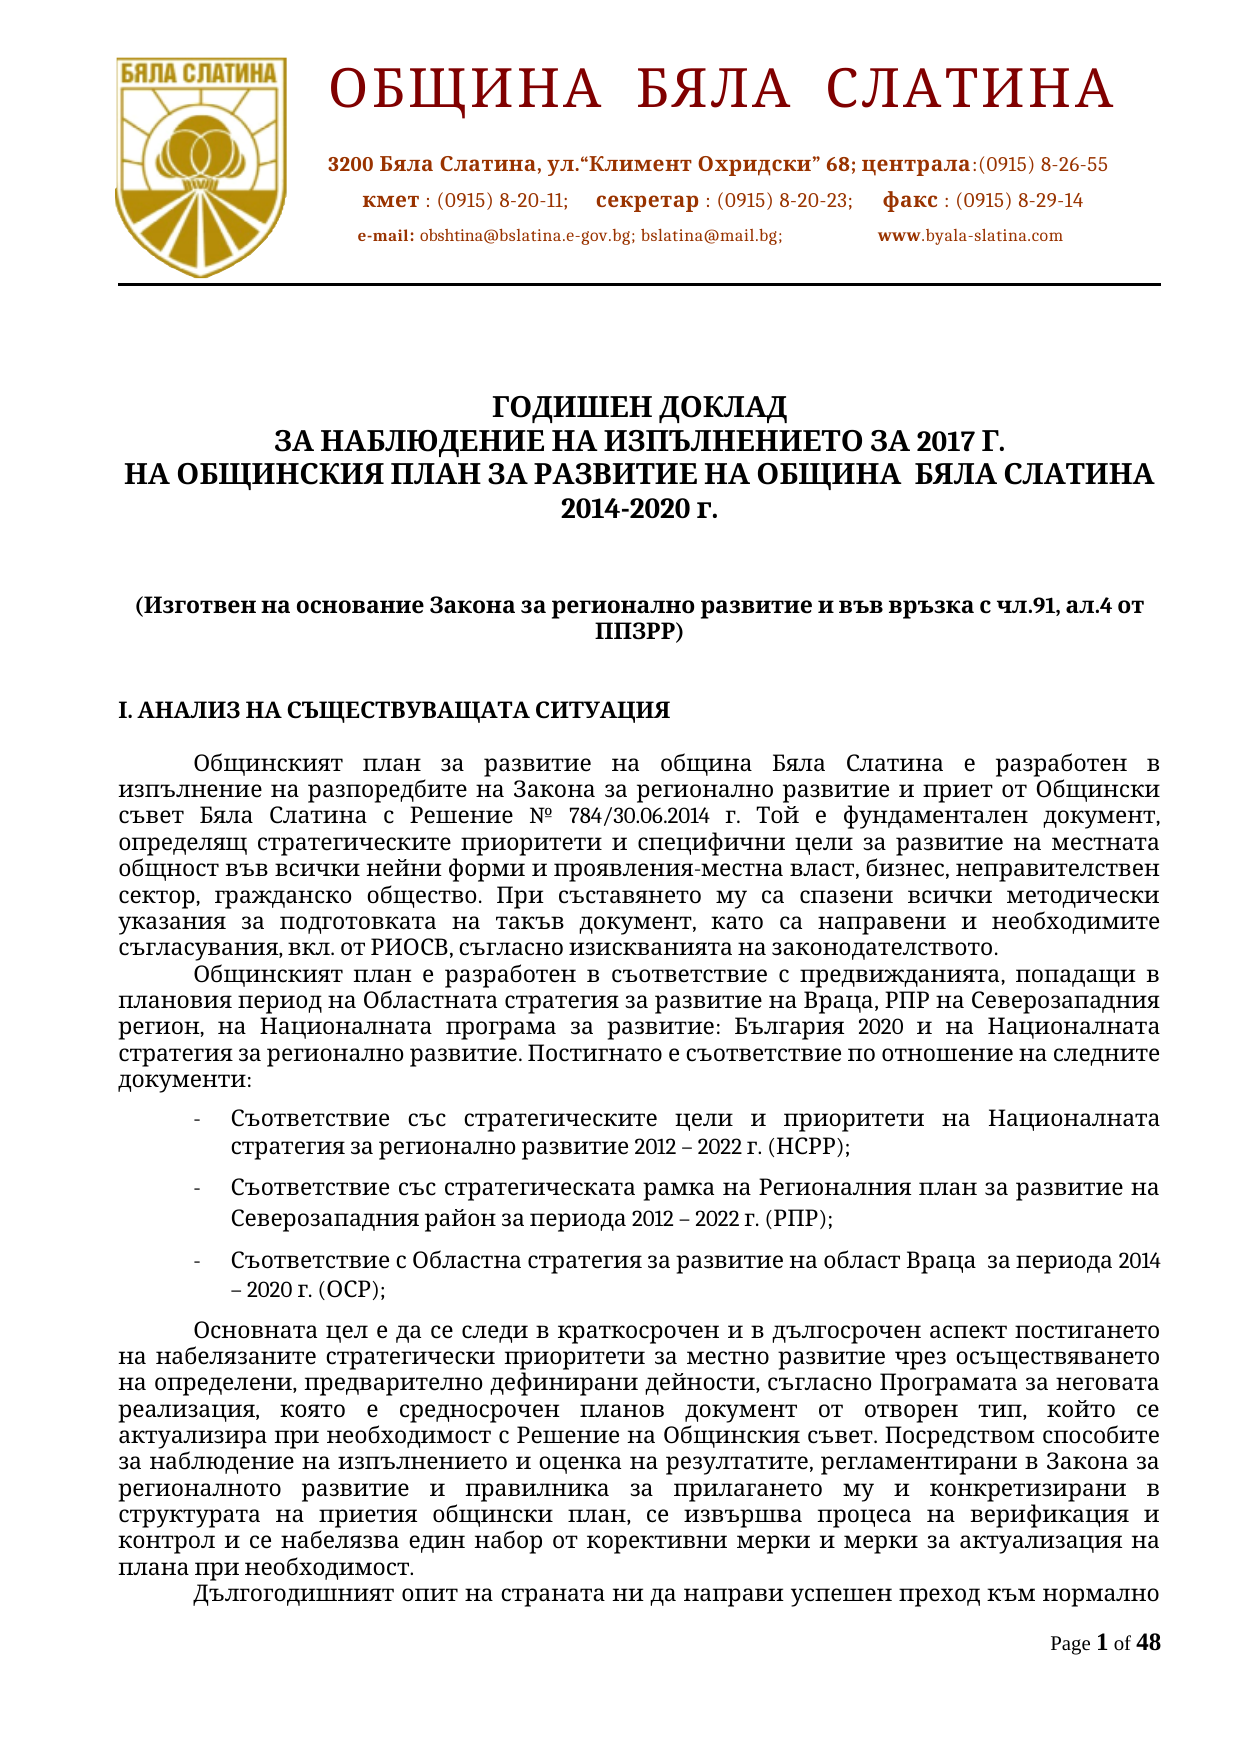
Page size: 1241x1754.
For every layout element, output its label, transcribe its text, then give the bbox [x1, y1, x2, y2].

text ЗА НАБЛЮДЕНИЕ НА ИЗПЪЛНЕНИЕТО ЗА 2017 Г. [118, 425, 1161, 458]
text І. АНАЛИЗ НА СЪЩЕСТВУВАЩАТА СИТУАЦИЯ [118, 698, 1161, 724]
list Съответствие със стратегическите цели и приоритети на Националната стратегия за регионално развитие 2012 – 2022 г. (НСРР); [193, 1106, 1161, 1161]
list Съответствие със стратегическата рамка на Регионалния план за развитие на Северозападния район за периода 2012 – 2022 г. (РПР); [193, 1175, 1161, 1232]
text 2014-2020 г. [118, 492, 1161, 525]
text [118, 1581, 1161, 1607]
text Общинският план е разработен в съответствие с предвижданията, попадащи в плановия период на Областната стратегия за развитие на Враца, РПР на Северозападния регион, на Националната програма за развитие: България 2020 и на Националната стратегия за регионално развитие. Постигнато е съответствие по отношение на следните документи: [118, 961, 1161, 1093]
text 3200 Бяла Слатина, ул.“Климент Охридски” 68; централа:(0915) 8-26-55 [287, 152, 1161, 176]
text кмет : (0915) 8-20-11; секретар : (0915) 8-20-23; факс : (0915) 8-29-14 [282, 188, 1161, 212]
text Основната цел е да се следи в краткосрочен и в дългосрочен аспект постигането на набелязаните стратегически приоритети за местно развитие чрез осъществяването на определени, предварително дефинирани дейности, съгласно Програмата за неговата реализация, която е средносрочен планов документ от отворен тип, който се актуализира при необходимост с Решение на Общинския съвет. Посредством способите за наблюдение на изпълнението и оценка на резултатите, регламентирани в Закона за регионалното развитие и правилника за прилагането му и конкретизирани в структурата на приетия общински план, се извършва процеса на верификация и контрол и се набелязва един набор от корективни мерки и мерки за актуализация на плана при необходимост. [118, 1317, 1161, 1581]
text ОБЩИНА БЯЛА СЛАТИНА [287, 59, 1161, 121]
text ГОДИШЕН ДОКЛАД [118, 391, 1161, 425]
text НА ОБЩИНСКИЯ ПЛАН ЗА РАЗВИТИЕ НА ОБЩИНА БЯЛА СЛАТИНА [118, 458, 1161, 492]
text (Изготвен на основание Закона за регионално развитие и във връзка с чл.91, ал.4 от ППЗРР) [118, 592, 1161, 645]
text Общинският план за развитие на община Бяла Слатина е разработен в изпълнение на разпоредбите на Закона за регионално развитие и приет от Общински съвет Бяла Слатина с Решение № 784/30.06.2014 г. Той е фундаментален документ, определящ стратегическите приоритети и специфични цели за развитие на местната общност във всички нейни форми и проявления-местна власт, бизнес, неправителствен сектор, гражданско общество. При съставянето му са спазени всички методически указания за подготовката на такъв документ, като са направени и необходимите съгласувания, вкл. от РИОСВ, съгласно изискванията на законодателството. [118, 751, 1161, 961]
list Съответствие с Областна стратегия за развитие на област Враца за периода 2014 – 2020 г. (ОСР); [193, 1248, 1161, 1303]
text e-mail: obshtina@bslatina.e-gov.bg; bslatina@mail.bg; www.byala-slatina.com [261, 224, 1161, 246]
